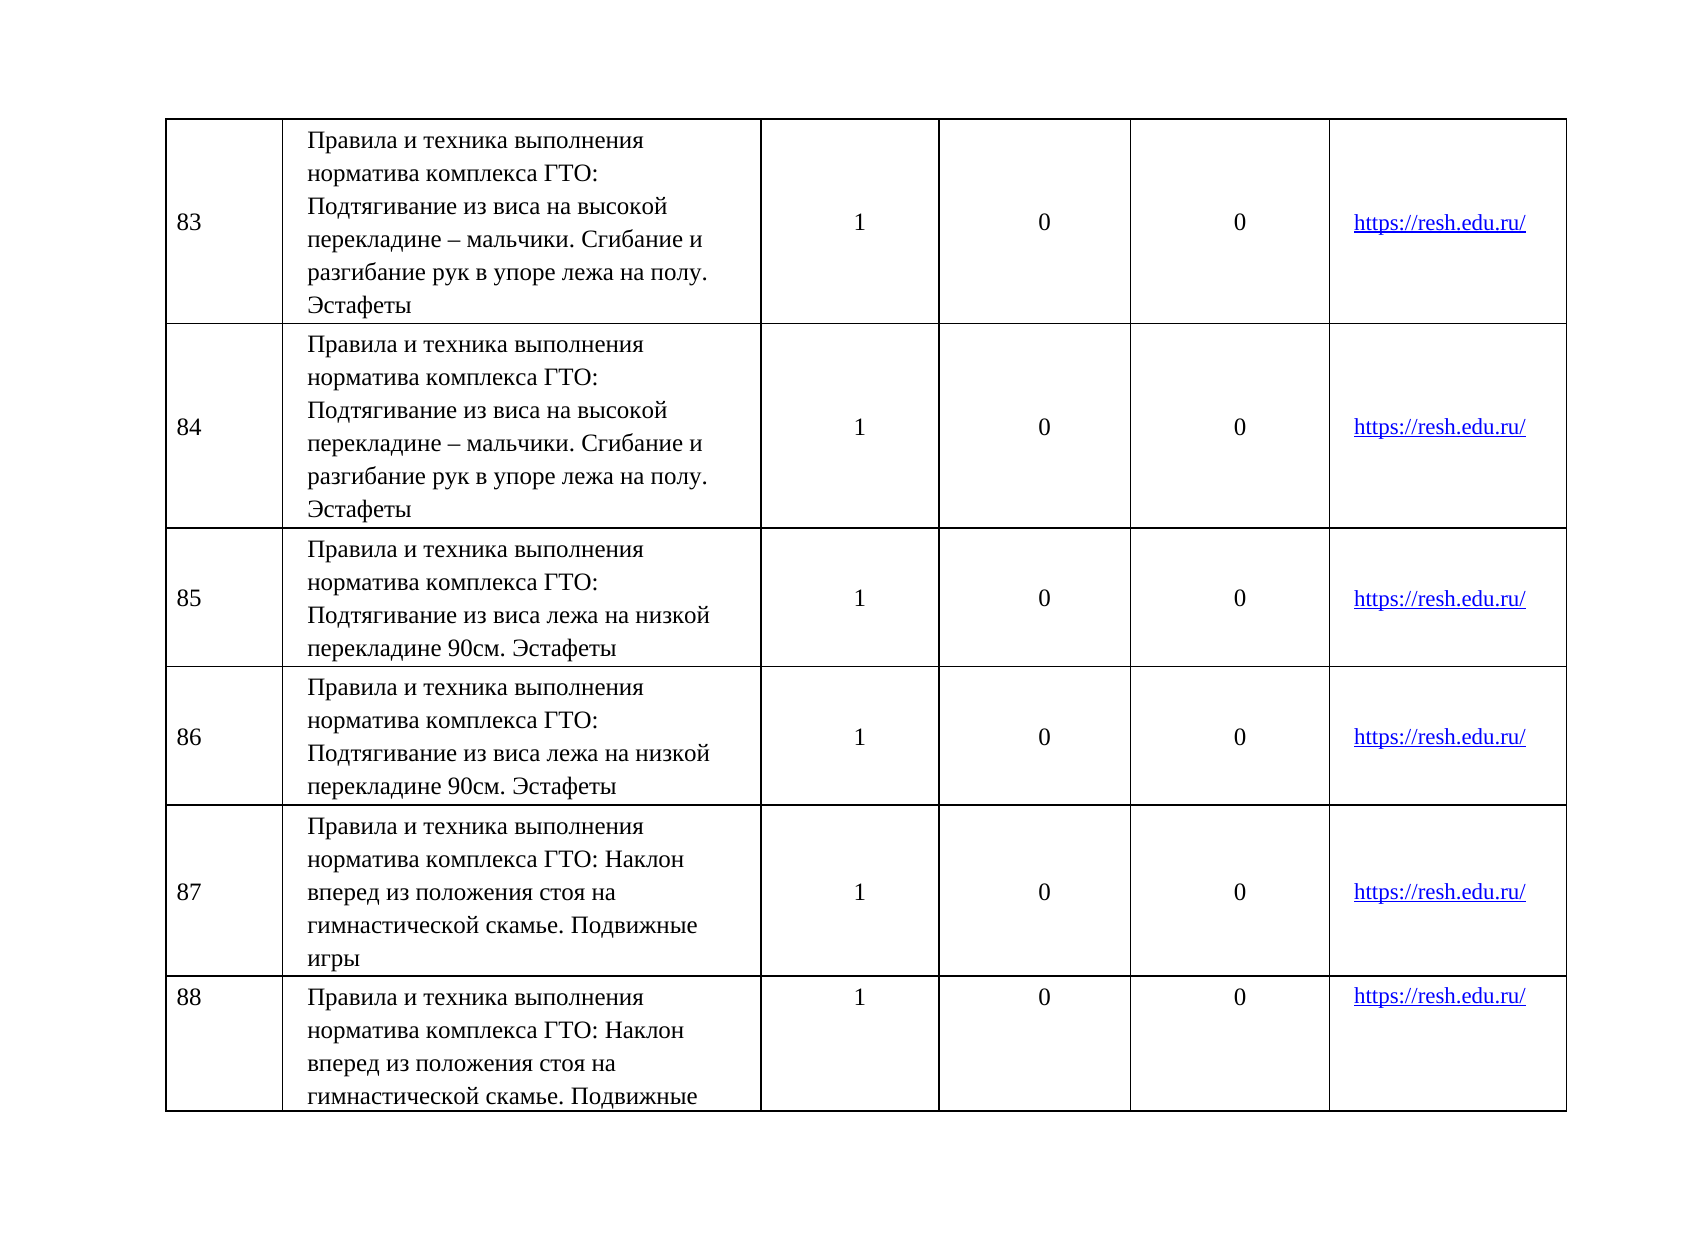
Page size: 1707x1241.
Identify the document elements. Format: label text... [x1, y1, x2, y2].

table_cell Правила и техника выполнения норматива комплекса ГТО: Подтягивание из виса лежа на низкой перекладине 90см. Эстафеты [283, 529, 760, 666]
table_cell 1 [762, 529, 938, 666]
table_cell Правила и техника выполнения норматива комплекса ГТО: Подтягивание из виса лежа на низкой перекладине 90см. Эстафеты [283, 667, 760, 804]
table_cell 0 [1131, 806, 1329, 975]
table_cell 0 [1131, 120, 1329, 323]
table_cell 1 [762, 120, 938, 323]
table_cell 1 [762, 806, 938, 975]
table_cell 1 [762, 977, 938, 1110]
table_cell https://resh.edu.ru/ [1330, 529, 1566, 666]
table_cell https://resh.edu.ru/ [1330, 667, 1566, 804]
table_cell https://resh.edu.ru/ [1330, 324, 1566, 527]
table_cell 84 [167, 324, 282, 527]
table_cell 0 [1131, 667, 1329, 804]
table_cell 0 [940, 667, 1130, 804]
table_cell https://resh.edu.ru/ [1330, 806, 1566, 975]
table_cell 83 [167, 120, 282, 323]
table_cell 0 [940, 806, 1130, 975]
table_cell 0 [1131, 529, 1329, 666]
table_cell 86 [167, 667, 282, 804]
table_cell 88 [167, 977, 282, 1110]
table_cell 0 [940, 120, 1130, 323]
table_cell Правила и техника выполнения норматива комплекса ГТО: Подтягивание из виса на высокой перекладине – мальчики. Сгибание и разгибание рук в упоре лежа на полу. Эстафеты [283, 120, 760, 323]
table_cell Правила и техника выполнения норматива комплекса ГТО: Наклон вперед из положения стоя на гимнастической скамье. Подвижные игры [283, 806, 760, 975]
table_cell 85 [167, 529, 282, 666]
table_cell 0 [1131, 977, 1329, 1110]
table_cell 87 [167, 806, 282, 975]
table_cell 0 [1131, 324, 1329, 527]
table_cell 0 [940, 977, 1130, 1110]
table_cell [1330, 977, 1566, 1110]
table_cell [283, 977, 760, 1110]
table_cell 0 [940, 324, 1130, 527]
table_cell 1 [762, 324, 938, 527]
table_cell 1 [762, 667, 938, 804]
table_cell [1330, 120, 1566, 323]
table_cell 0 [940, 529, 1130, 666]
table_cell Правила и техника выполнения норматива комплекса ГТО: Подтягивание из виса на высокой перекладине – мальчики. Сгибание и разгибание рук в упоре лежа на полу. Эстафеты [283, 324, 760, 527]
